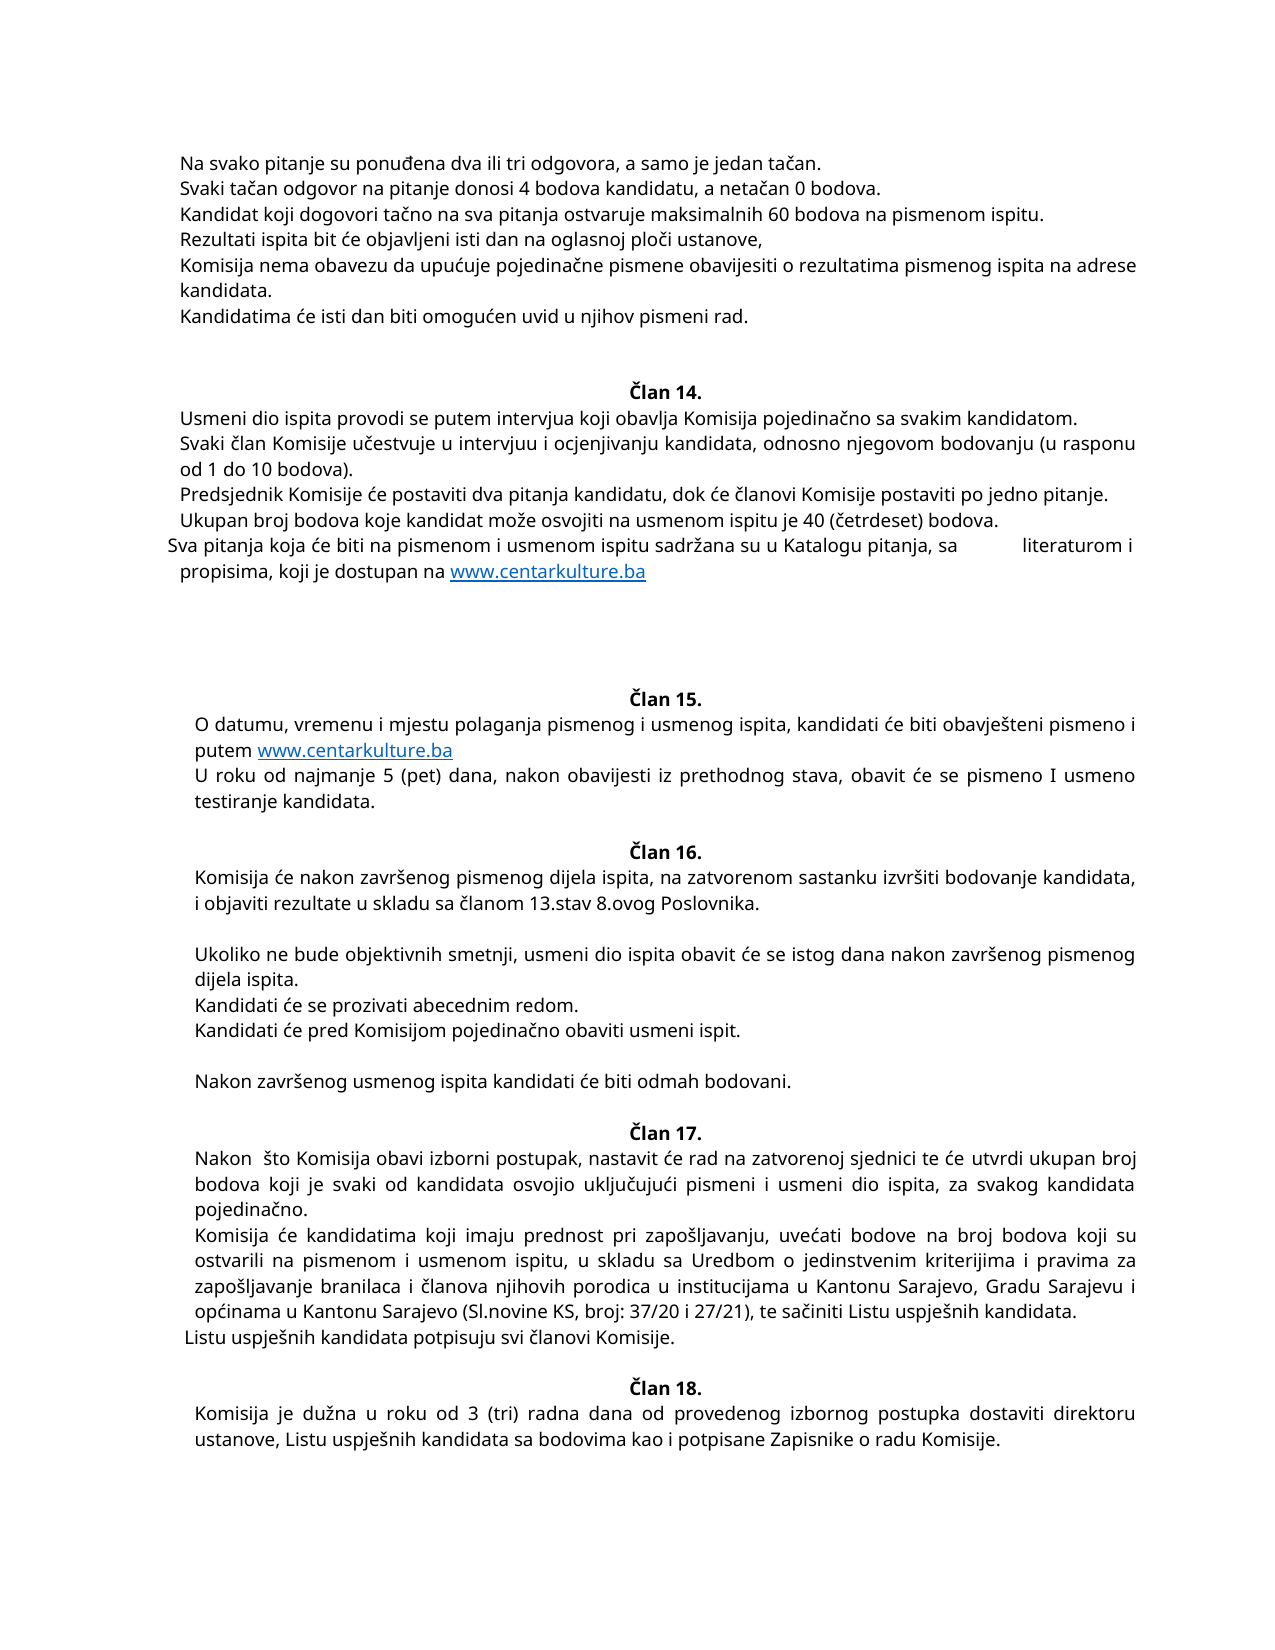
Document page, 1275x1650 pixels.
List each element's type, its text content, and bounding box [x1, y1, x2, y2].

text Listu uspješnih kandidata potpisuju svi članovi Komisije. [150, 1324, 1137, 1349]
text Svaki član Komisije učestvuje u intervjuu i ocjenjivanju kandidata, odnosno njegovom bodovanju (u rasponu od 1 do 10 bodova). [179, 431, 1137, 482]
list O datumu, vremenu i mjestu polaganja pismenog i usmenog ispita, kandidati će biti obavješteni pismeno i putem www.centarkulture.ba [194, 711, 1137, 762]
text Na svako pitanje su ponuđena dva ili tri odgovora, a samo je jedan tačan. [179, 150, 1137, 176]
text Sva pitanja koja će biti na pismenom i usmenom ispitu sadržana su u Katalogu pitanja, sa literaturom i propisima, koji je dostupan na www.centarkulture.ba [135, 533, 1137, 584]
list Ukoliko ne bude objektivnih smetnji, usmeni dio ispita obavit će se istog dana nakon završenog pismenog dijela ispita. [194, 941, 1137, 992]
text Ukupan broj bodova koje kandidat može osvojiti na usmenom ispitu je 40 (četrdeset) bodova. [179, 507, 1137, 533]
list Član 15. [194, 686, 1137, 711]
text Usmeni dio ispita provodi se putem intervjua koji obavlja Komisija pojedinačno sa svakim kandidatom. [179, 405, 1137, 431]
text Nakon što Komisija obavi izborni postupak, nastavit će rad na zatvorenoj sjednici te će utvrdi ukupan broj bodova koji je svaki od kandidata osvojio uključujući pismeni i usmeni dio ispita, za svakog kandidata pojedinačno. [194, 1145, 1137, 1222]
list Član 14. [194, 380, 1137, 405]
text Rezultati ispita bit će objavljeni isti dan na oglasnoj ploči ustanove, [179, 227, 1137, 252]
text Kandidat koji dogovori tačno na sva pitanja ostvaruje maksimalnih 60 bodova na pismenom ispitu. [179, 201, 1137, 227]
text Svaki tačan odgovor na pitanje donosi 4 bodova kandidatu, a netačan 0 bodova. [179, 176, 1137, 201]
text Član 18. [194, 1375, 1137, 1401]
text Komisija će kandidatima koji imaju prednost pri zapošljavanju, uvećati bodove na broj bodova koji su ostvarili na pismenom i usmenom ispitu, u skladu sa Uredbom o jedinstvenim kriterijima i pravima za zapošljavanje branilaca i članova njihovih porodica u institucijama u Kantonu Sarajevo, Gradu Sarajevu i općinama u Kantonu Sarajevo (Sl.novine KS, broj: 37/20 i 27/21), te sačiniti Listu uspješnih kandidata. [194, 1222, 1137, 1324]
text Predsjednik Komisije će postaviti dva pitanja kandidatu, dok će članovi Komisije postaviti po jedno pitanje. [179, 482, 1137, 507]
list Kandidati će se prozivati abecednim redom. [194, 992, 1137, 1018]
list Kandidati će pred Komisijom pojedinačno obaviti usmeni ispit. [194, 1018, 1137, 1043]
text Kandidatima će isti dan biti omogućen uvid u njihov pismeni rad. [179, 303, 1137, 329]
list Član 17. [194, 1120, 1137, 1145]
text Komisija je dužna u roku od 3 (tri) radna dana od provedenog izbornog postupka dostaviti direktoru ustanove, Listu uspješnih kandidata sa bodovima kao i potpisane Zapisnike o radu Komisije. [194, 1401, 1137, 1452]
list Nakon završenog usmenog ispita kandidati će biti odmah bodovani. [194, 1069, 1137, 1094]
text Komisija nema obavezu da upućuje pojedinačne pismene obavijesiti o rezultatima pismenog ispita na adrese kandidata. [179, 252, 1137, 303]
list Komisija će nakon završenog pismenog dijela ispita, na zatvorenom sastanku izvršiti bodovanje kandidata, i objaviti rezultate u skladu sa članom 13.stav 8.ovog Poslovnika. [194, 864, 1137, 916]
list Član 16. [194, 839, 1137, 864]
list U roku od najmanje 5 (pet) dana, nakon obavijesti iz prethodnog stava, obavit će se pismeno I usmeno testiranje kandidata. [194, 762, 1137, 813]
